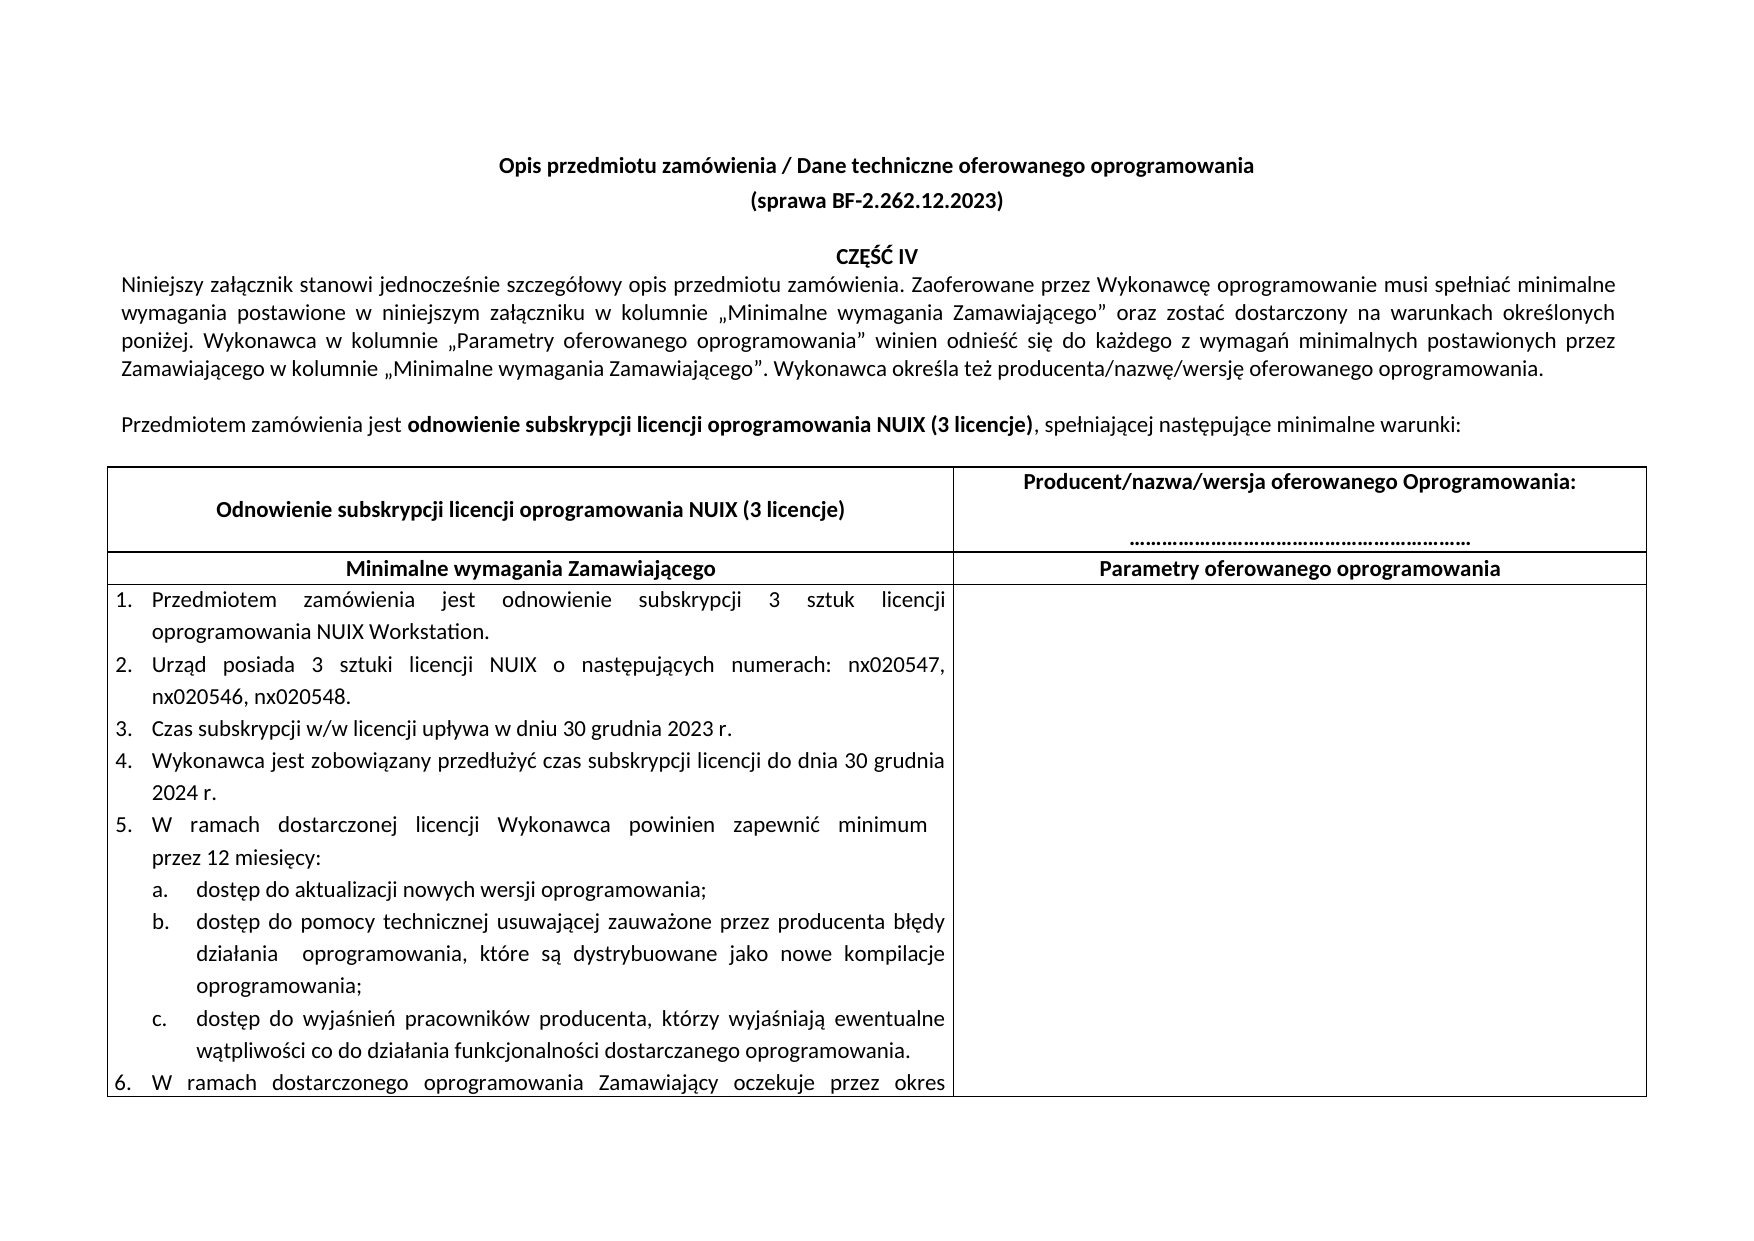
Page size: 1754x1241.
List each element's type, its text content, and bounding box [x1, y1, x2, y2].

table_cell Minimalne wymagania Zamawiającego [108, 553, 953, 584]
table_header Producent/nazwa/wersja oferowanego Oprogramowania: ……………………………………………………… [954, 468, 1646, 551]
table_header Odnowienie subskrypcji licencji oprogramowania NUIX (3 licencje) [108, 468, 953, 551]
text CZĘŚĆ IV [136, 242, 1618, 270]
text (sprawa BF-2.262.12.2023) [136, 186, 1618, 214]
table_cell [954, 585, 1646, 1096]
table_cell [108, 585, 953, 1096]
text Przedmiotem zamówienia jest odnowienie subskrypcji licencji oprogramowania NUIX (3 licencje), spełniającej następujące minimalne warunki: [121, 410, 1618, 438]
table_cell Parametry oferowanego oprogramowania [954, 553, 1646, 584]
text Niniejszy załącznik stanowi jednocześnie szczegółowy opis przedmiotu zamówienia. Zaoferowane przez Wykonawcę oprogramowanie musi spełniać minimalne wymagania postawione w niniejszym załączniku w kolumnie „Minimalne wymagania Zamawiającego” oraz zostać dostarczony na warunkach określonych poniżej. Wykonawca w kolumnie „Parametry oferowanego oprogramowania” winien odnieść się do każdego z wymagań minimalnych postawionych przez Zamawiającego w kolumnie „Minimalne wymagania Zamawiającego”. Wykonawca określa też producenta/nazwę/wersję oferowanego oprogramowania. [121, 270, 1618, 382]
text Opis przedmiotu zamówienia / Dane techniczne oferowanego oprogramowania [136, 151, 1618, 179]
